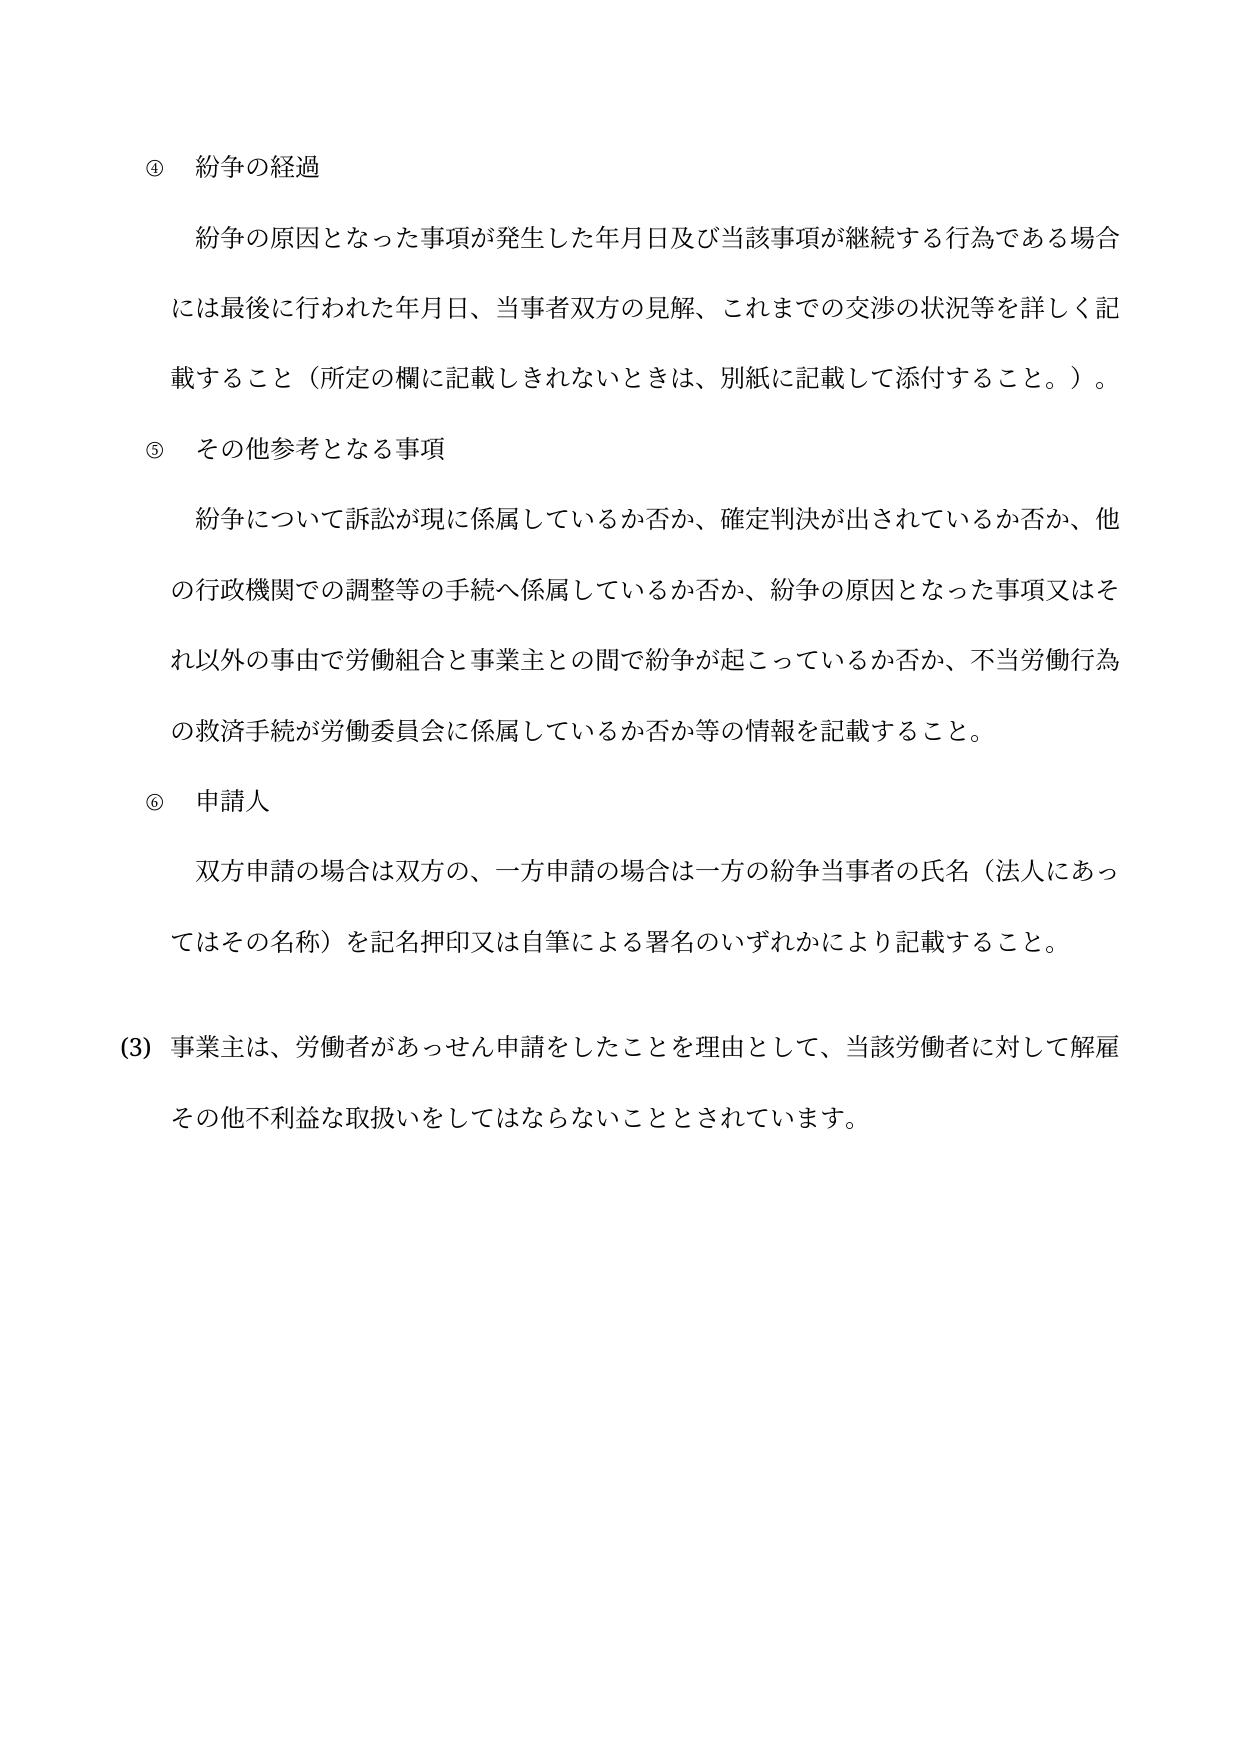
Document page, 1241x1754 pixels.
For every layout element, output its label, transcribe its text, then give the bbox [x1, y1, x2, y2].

text ⑤ その他参考となる事項 [145, 412, 1120, 483]
text 双方申請の場合は双方の、一方申請の場合は一方の紛争当事者の氏名（法人にあってはその名称）を記名押印又は自筆による署名のいずれかにより記載すること。 [170, 835, 1120, 976]
text ⑥ 申請人 [145, 764, 1120, 835]
text (3) 事業主は、労働者があっせん申請をしたことを理由として、当該労働者に対して解雇その他不利益な取扱いをしてはならないこととされています。 [120, 1011, 1120, 1152]
text ④ 紛争の経過 [145, 131, 1120, 201]
text 紛争について訴訟が現に係属しているか否か、確定判決が出されているか否か、他の行政機関での調整等の手続へ係属しているか否か、紛争の原因となった事項又はそれ以外の事由で労働組合と事業主との間で紛争が起こっているか否か、不当労働行為の救済手続が労働委員会に係属しているか否か等の情報を記載すること。 [170, 483, 1120, 764]
text 紛争の原因となった事項が発生した年月日及び当該事項が継続する行為である場合には最後に行われた年月日、当事者双方の見解、これまでの交渉の状況等を詳しく記載すること（所定の欄に記載しきれないときは、別紙に記載して添付すること。）。 [170, 201, 1120, 412]
